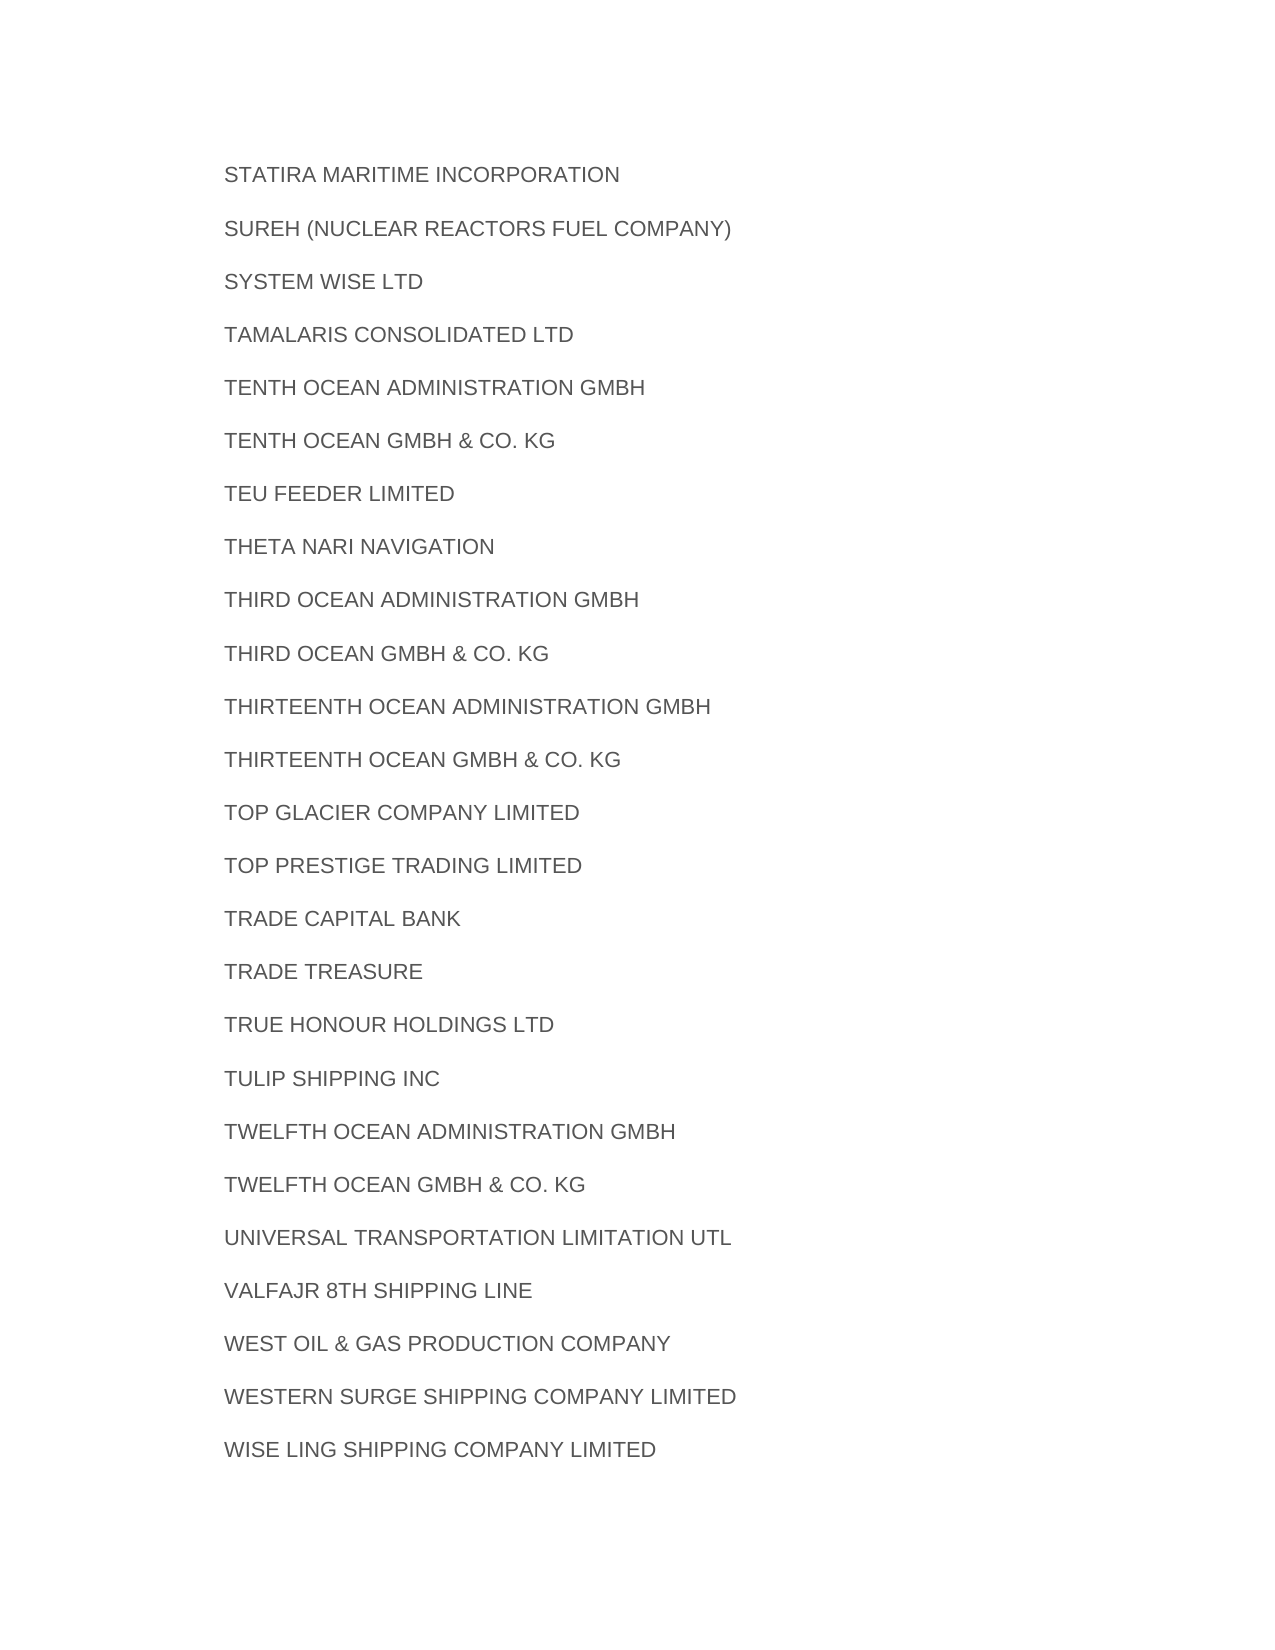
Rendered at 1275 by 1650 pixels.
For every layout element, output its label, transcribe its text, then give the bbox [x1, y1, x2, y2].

text TAMALARIS CONSOLIDATED LTD [150, 309, 1125, 347]
text THIRTEENTH OCEAN GMBH & CO. KG [150, 734, 1125, 772]
text TWELFTH OCEAN ADMINISTRATION GMBH [150, 1106, 1125, 1144]
text TOP PRESTIGE TRADING LIMITED [150, 841, 1125, 878]
text TULIP SHIPPING INC [150, 1053, 1125, 1091]
text TWELFTH OCEAN GMBH & CO. KG [150, 1159, 1125, 1197]
text WESTERN SURGE SHIPPING COMPANY LIMITED [150, 1372, 1125, 1409]
text TOP GLACIER COMPANY LIMITED [150, 787, 1125, 825]
text TRADE CAPITAL BANK [150, 894, 1125, 931]
text UNIVERSAL TRANSPORTATION LIMITATION UTL [150, 1212, 1125, 1250]
text STATIRA MARITIME INCORPORATION [150, 150, 1125, 187]
text TRUE HONOUR HOLDINGS LTD [150, 1000, 1125, 1037]
text THIRTEENTH OCEAN ADMINISTRATION GMBH [150, 681, 1125, 719]
text WEST OIL & GAS PRODUCTION COMPANY [150, 1319, 1125, 1356]
text SUREH (NUCLEAR REACTORS FUEL COMPANY) [150, 203, 1125, 241]
text THIRD OCEAN GMBH & CO. KG [150, 628, 1125, 666]
text WISE LING SHIPPING COMPANY LIMITED [150, 1425, 1125, 1462]
text THETA NARI NAVIGATION [150, 522, 1125, 559]
text TENTH OCEAN GMBH & CO. KG [150, 416, 1125, 453]
text TEU FEEDER LIMITED [150, 469, 1125, 506]
text TRADE TREASURE [150, 947, 1125, 984]
text THIRD OCEAN ADMINISTRATION GMBH [150, 575, 1125, 612]
text SYSTEM WISE LTD [150, 256, 1125, 294]
text VALFAJR 8TH SHIPPING LINE [150, 1266, 1125, 1303]
text TENTH OCEAN ADMINISTRATION GMBH [150, 362, 1125, 400]
